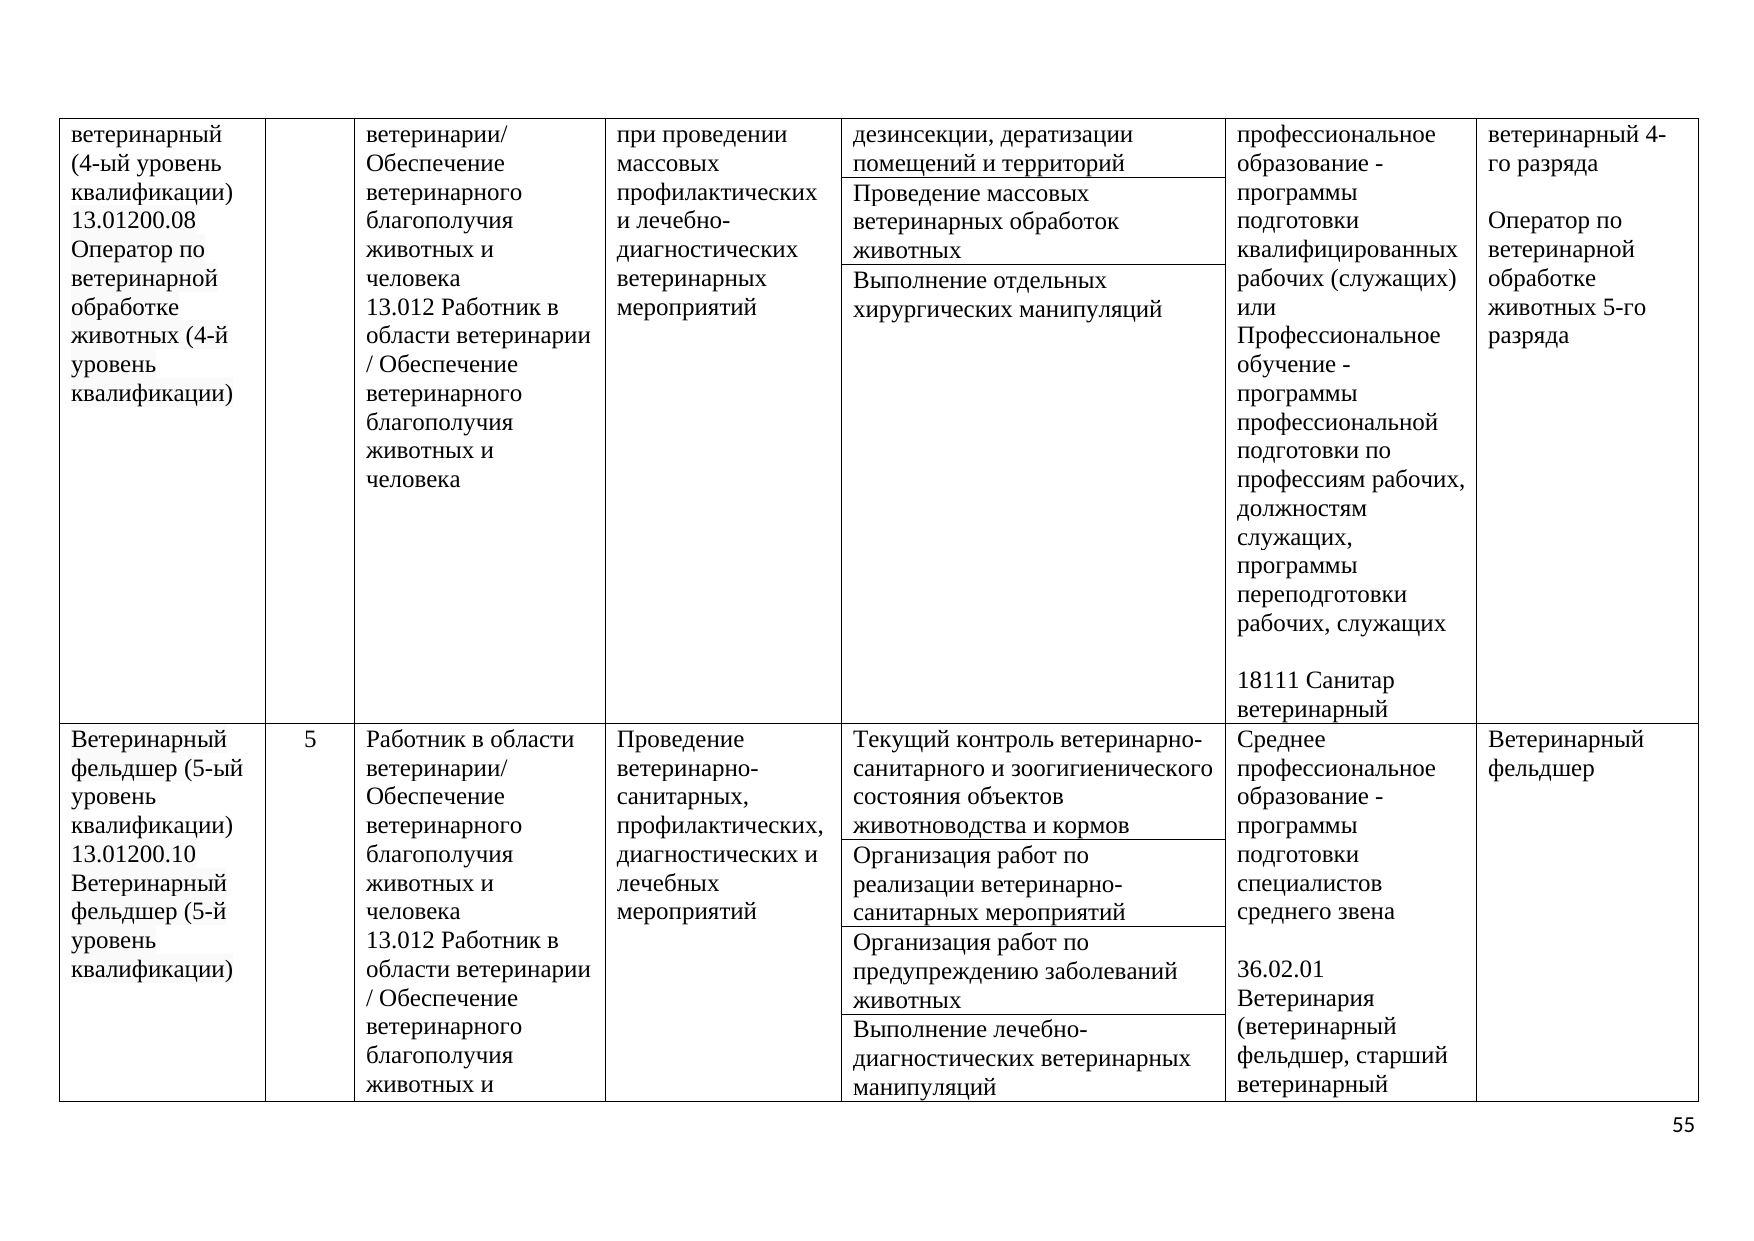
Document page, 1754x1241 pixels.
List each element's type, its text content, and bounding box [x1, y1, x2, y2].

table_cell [60, 119, 265, 723]
table_cell Выполнение лечебно-диагностических ветеринарных манипуляций [997, 1015, 1225, 1101]
table_cell Проведение массовых ветеринарных обработок животных [961, 178, 1225, 264]
table_cell Среднее профессиональное образование - программы подготовки специалистов среднего звена 36.02.01 Ветеринария (ветеринарный фельдшер, старший ветеринарный фельдшер) [1226, 724, 1476, 1101]
table_cell 5 [266, 724, 354, 1101]
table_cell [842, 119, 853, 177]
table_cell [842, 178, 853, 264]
table_cell Текущий контроль ветеринарно-санитарного и зоогигиенического состояния объектов животноводства и кормов [1063, 724, 1225, 839]
table_cell Проведение дезинфекции, дезинсекции, дератизации помещений и территорий [1125, 119, 1225, 177]
table_cell Организация работ по реализации ветеринарно-санитарных мероприятий [842, 840, 1225, 926]
table_cell 4 [266, 119, 354, 723]
table_cell Ветеринарный фельдшер (5-ый уровень квалификации) 13.01200.10 Ветеринарный фельдшер (5-й уровень квалификации) [60, 724, 265, 1101]
table_cell Ветеринарный фельдшер [1477, 724, 1698, 1101]
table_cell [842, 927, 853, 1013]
table_cell Организация работ по предупреждению заболеваний животных [961, 927, 1225, 1013]
table_cell Выполнение отдельных хирургических манипуляций [842, 265, 1225, 723]
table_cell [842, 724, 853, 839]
table_cell Выполнение работ при проведении массовых профилактических и лечебно-диагностических ветеринарных мероприятий [606, 119, 841, 723]
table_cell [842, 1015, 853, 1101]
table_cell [355, 119, 605, 723]
table_cell Санитар ветеринарный 4-го разряда Оператор по ветеринарной обработке животных 5-го разряда [1477, 119, 1698, 723]
table_cell Проведение ветеринарно-санитарных, профилактических, диагностических и лечебных мероприятий [606, 724, 841, 1101]
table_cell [355, 724, 605, 1101]
